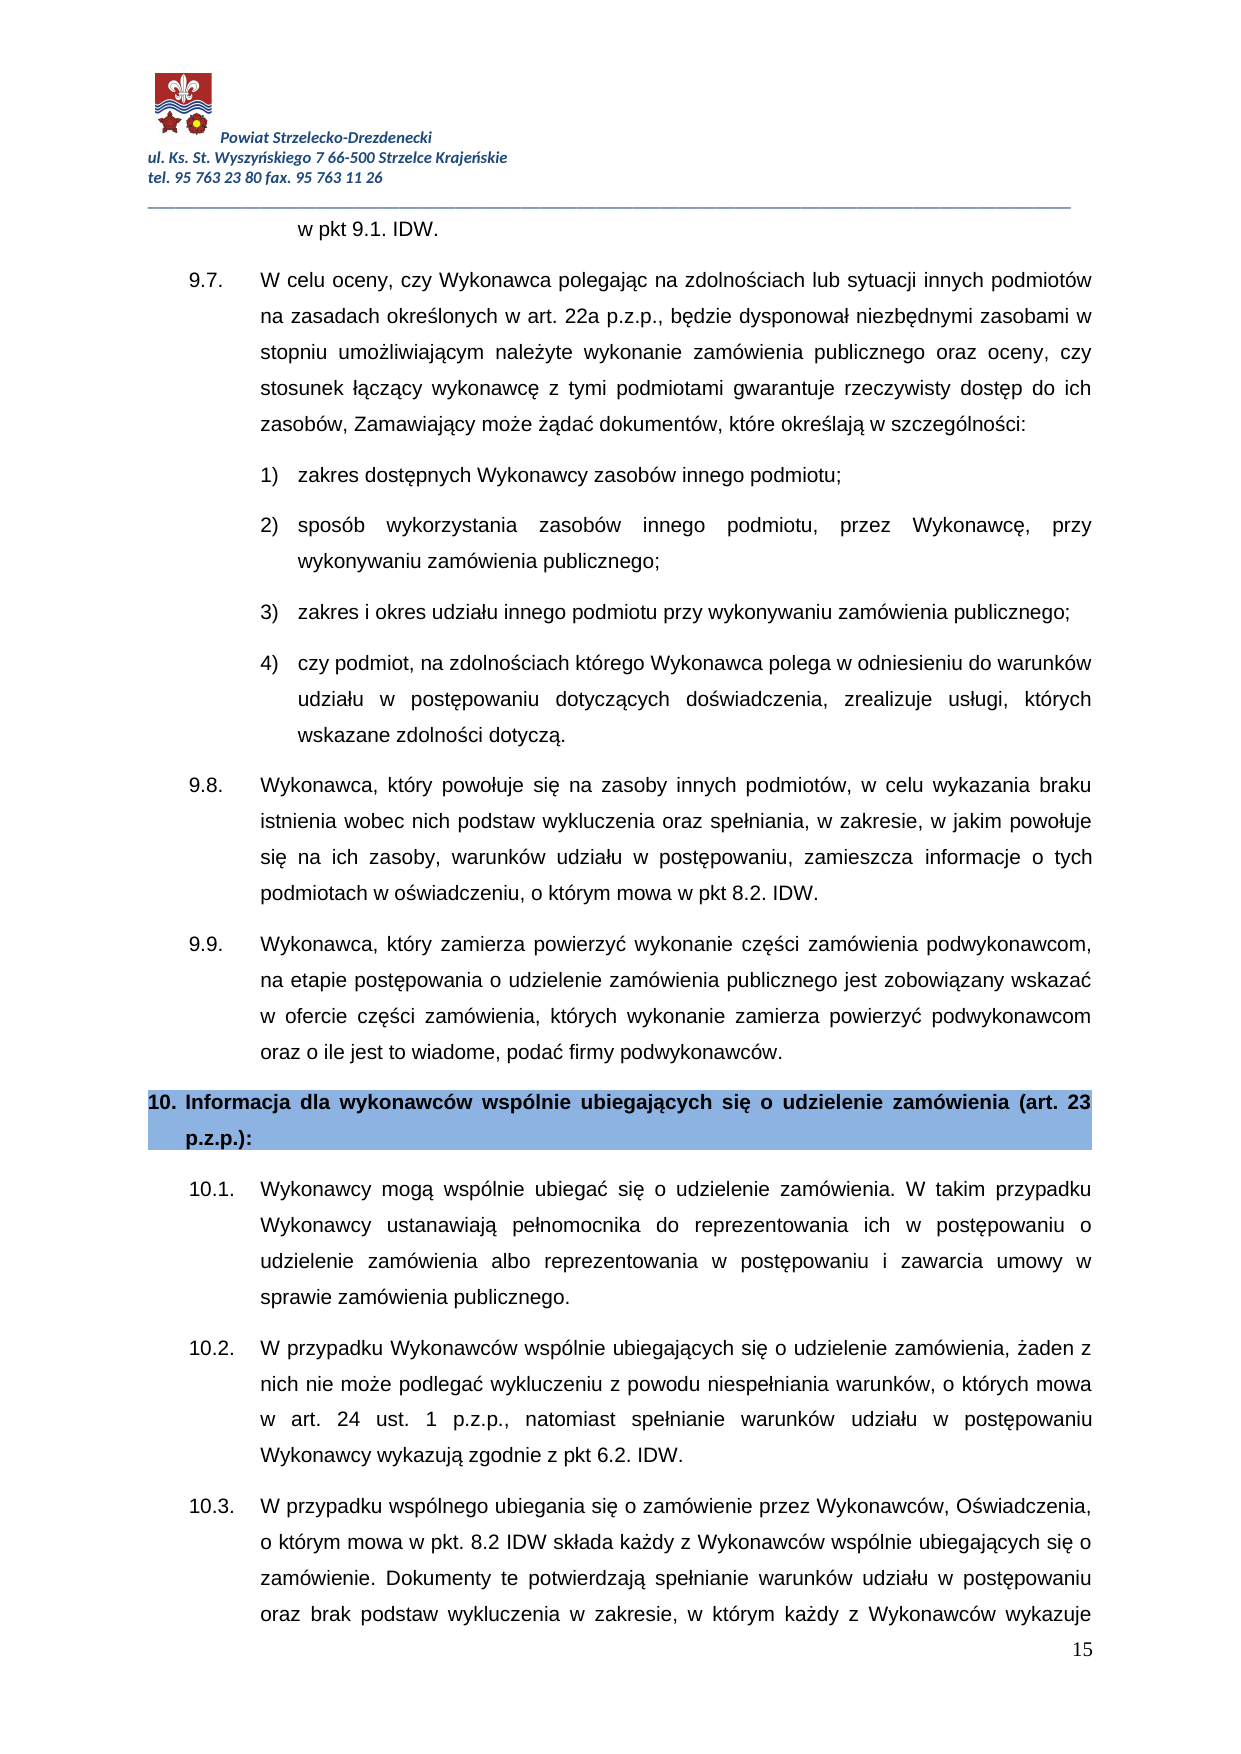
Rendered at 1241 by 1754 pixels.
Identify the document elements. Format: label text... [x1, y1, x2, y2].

table_cell 9.9. Wykonawca, który zamierza powierzyć wykonanie części zamówienia podwykonawcom, na etapie postępowania o udzielenie zamówienia publicznego jest zobowiązany wskazać w ofercie części zamówienia, których wykonanie zamierza powierzyć podwykonawcom oraz o ile jest to wiadome, podać firmy podwykonawców. [140, 925, 1100, 1084]
table_cell 9.8. Wykonawca, który powołuje się na zasoby innych podmiotów, w celu wykazania braku istnienia wobec nich podstaw wykluczenia oraz spełniania, w zakresie, w jakim powołuje się na ich zasoby, warunków udziału w postępowaniu, zamieszcza informacje o tych podmiotach w oświadczeniu, o którym mowa w pkt 8.2. IDW. [140, 767, 1100, 925]
table_cell 2) sposób wykorzystania zasobów innego podmiotu, przez Wykonawcę, przy wykonywaniu zamówienia publicznego; [140, 507, 1100, 593]
table_cell 4) czy podmiot, na zdolnościach którego Wykonawca polega w odniesieniu do warunków udziału w postępowaniu dotyczących doświadczenia, zrealizuje usługi, których wskazane zdolności dotyczą. [140, 644, 1100, 767]
table_cell 9.7. W celu oceny, czy Wykonawca polegając na zdolnościach lub sytuacji innych podmiotów na zasadach określonych w art. 22a p.z.p., będzie dysponował niezbędnymi zasobami w stopniu umożliwiającym należyte wykonanie zamówienia publicznego oraz oceny, czy stosunek łączący wykonawcę z tymi podmiotami gwarantuje rzeczywisty dostęp do ich zasobów, Zamawiający może żądać dokumentów, które określają w szczególności: [140, 262, 1100, 456]
table_cell 10. Informacja dla wykonawców wspólnie ubiegających się o udzielenie zamówienia (art. 23 p.z.p.): [140, 1084, 1100, 1171]
table_cell 10.1. Wykonawcy mogą wspólnie ubiegać się o udzielenie zamówienia. W takim przypadku Wykonawcy ustanawiają pełnomocnika do reprezentowania ich w postępowaniu o udzielenie zamówienia albo reprezentowania w postępowaniu i zawarcia umowy w sprawie zamówienia publicznego. [140, 1171, 1100, 1329]
table_cell 1) zakres dostępnych Wykonawcy zasobów innego podmiotu; [140, 456, 1100, 507]
picture [155, 73, 212, 144]
table_cell 10.2. W przypadku Wykonawców wspólnie ubiegających się o udzielenie zamówienia, żaden z nich nie może podlegać wykluczeniu z powodu niespełniania warunków, o których mowa w art. 24 ust. 1 p.z.p., natomiast spełnianie warunków udziału w postępowaniu Wykonawcy wykazują zgodnie z pkt 6.2. IDW. [140, 1329, 1100, 1488]
table_cell 3) zakres i okres udziału innego podmiotu przy wykonywaniu zamówienia publicznego; [140, 594, 1100, 644]
